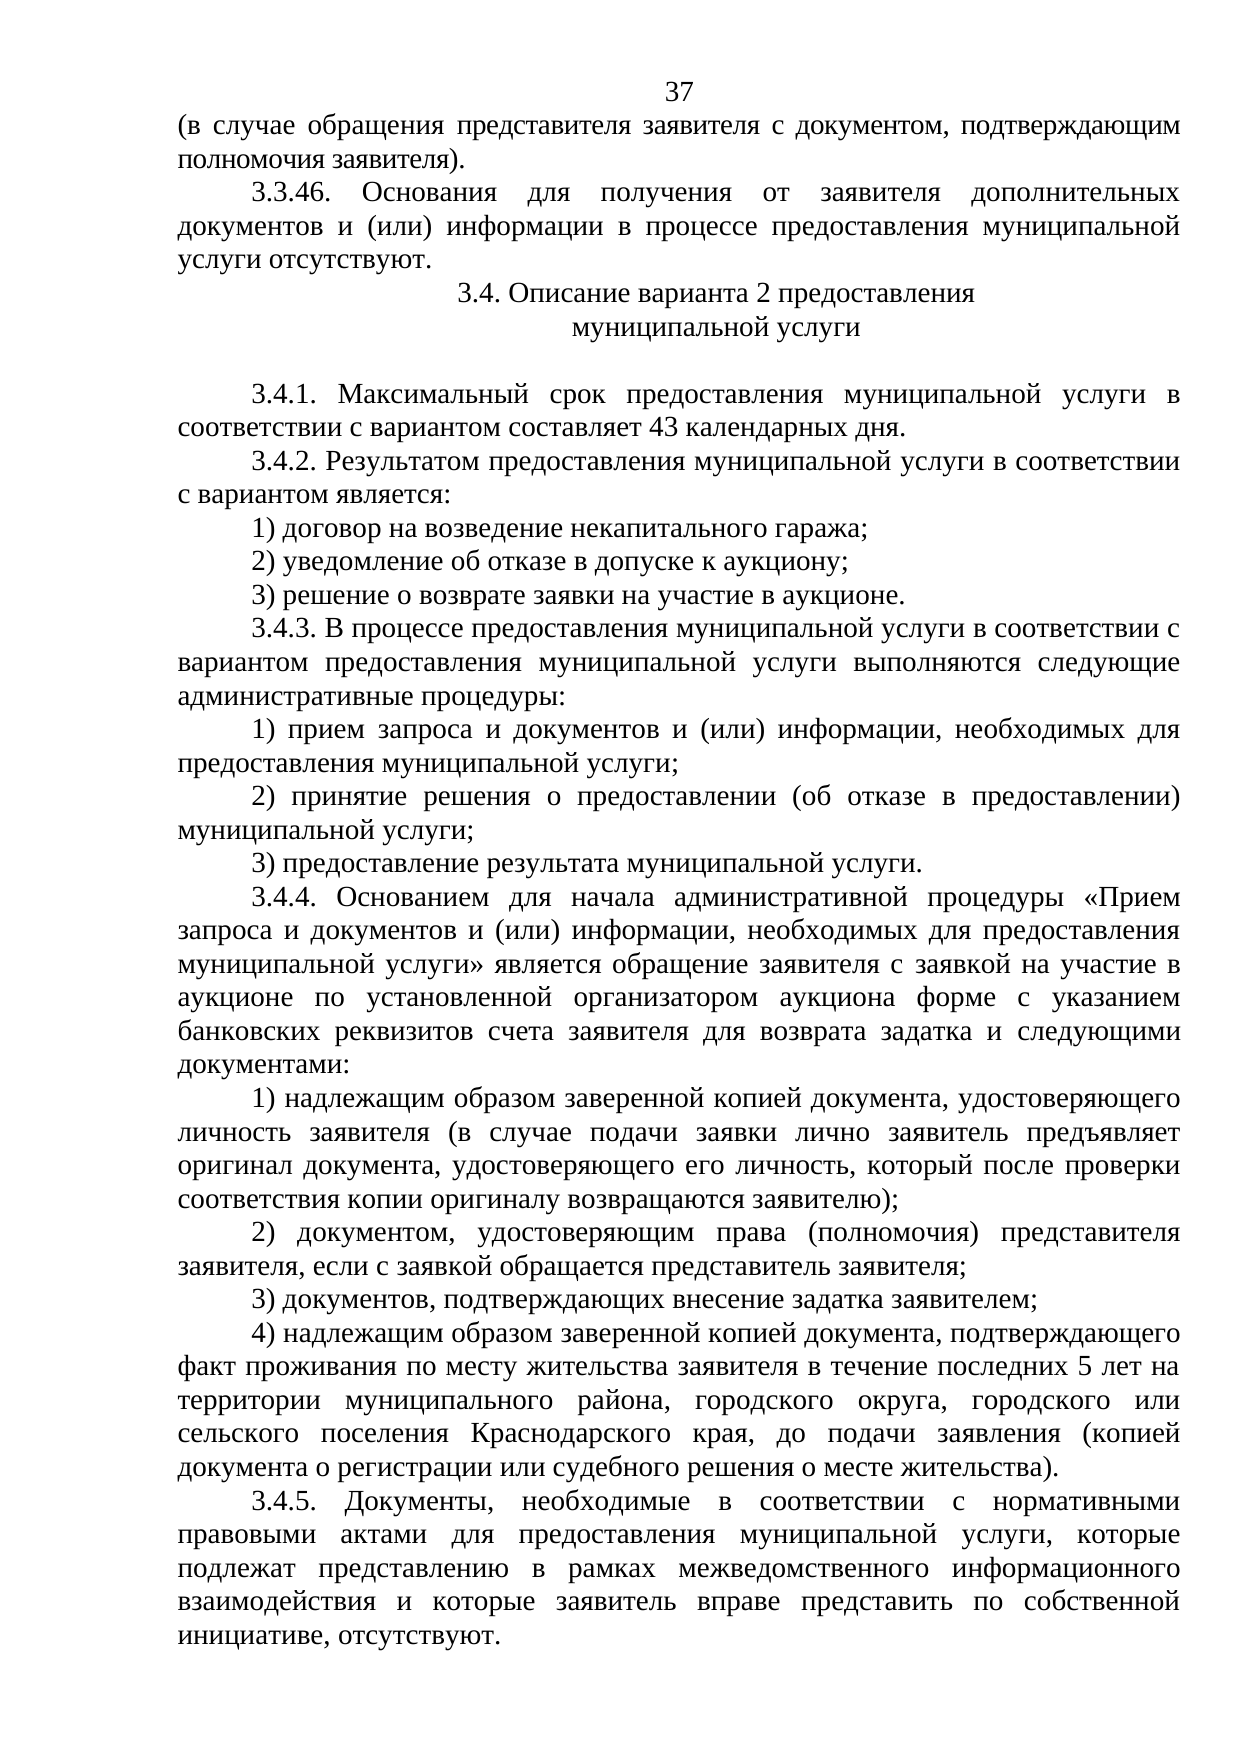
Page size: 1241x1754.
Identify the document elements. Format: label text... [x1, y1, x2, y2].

text муниципальной услуги [177, 309, 1181, 342]
text 3) предоставление результата муниципальной услуги. [177, 845, 1181, 879]
text 1) договор на возведение некапитального гаража; [177, 510, 1181, 543]
text 3.4. Описание варианта 2 предоставления [177, 275, 1181, 309]
text 3.4.2. Результатом предоставления муниципальной услуги в соответствии с вариантом является: [177, 443, 1181, 510]
text 3.4.3. В процессе предоставления муниципальной услуги в соответствии с вариантом предоставления муниципальной услуги выполняются следующие административные процедуры: [177, 611, 1181, 711]
text 3.3.46. Основания для получения от заявителя дополнительных документов и (или) информации в процессе предоставления муниципальной услуги отсутствуют. [177, 174, 1181, 275]
text 3.4.4. Основанием для начала административной процедуры «Прием запроса и документов и (или) информации, необходимых для предоставления муниципальной услуги» является обращение заявителя с заявкой на участие в аукционе по установленной организатором аукциона форме с указанием банковских реквизитов счета заявителя для возврата задатка и следующими документами: [177, 879, 1181, 1080]
text 3) решение о возврате заявки на участие в аукционе. [177, 577, 1181, 611]
text 3.4.1. Максимальный срок предоставления муниципальной услуги в соответствии с вариантом составляет 43 календарных дня. [177, 376, 1181, 443]
text 3.4.5. Документы, необходимые в соответствии с нормативными правовыми актами для предоставления муниципальной услуги, которые подлежат представлению в рамках межведомственного информационного взаимодействия и которые заявитель вправе представить по собственной инициативе, отсутствуют. [177, 1483, 1181, 1650]
text 2) уведомление об отказе в допуске к аукциону; [177, 543, 1181, 577]
text 1) прием запроса и документов и (или) информации, необходимых для предоставления муниципальной услуги; [177, 711, 1181, 778]
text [177, 107, 1181, 174]
text 2) документом, удостоверяющим права (полномочия) представителя заявителя, если с заявкой обращается представитель заявителя; [177, 1214, 1181, 1281]
text 3) документов, подтверждающих внесение задатка заявителем; [177, 1281, 1181, 1315]
text 2) принятие решения о предоставлении (об отказе в предоставлении) муниципальной услуги; [177, 778, 1181, 845]
text 4) надлежащим образом заверенной копией документа, подтверждающего факт проживания по месту жительства заявителя в течение последних 5 лет на территории муниципального района, городского округа, городского или сельского поселения Краснодарского края, до подачи заявления (копией документа о регистрации или судебного решения о месте жительства). [177, 1315, 1181, 1483]
text 1) надлежащим образом заверенной копией документа, удостоверяющего личность заявителя (в случае подачи заявки лично заявитель предъявляет оригинал документа, удостоверяющего его личность, который после проверки соответствия копии оригиналу возвращаются заявителю); [177, 1080, 1181, 1214]
